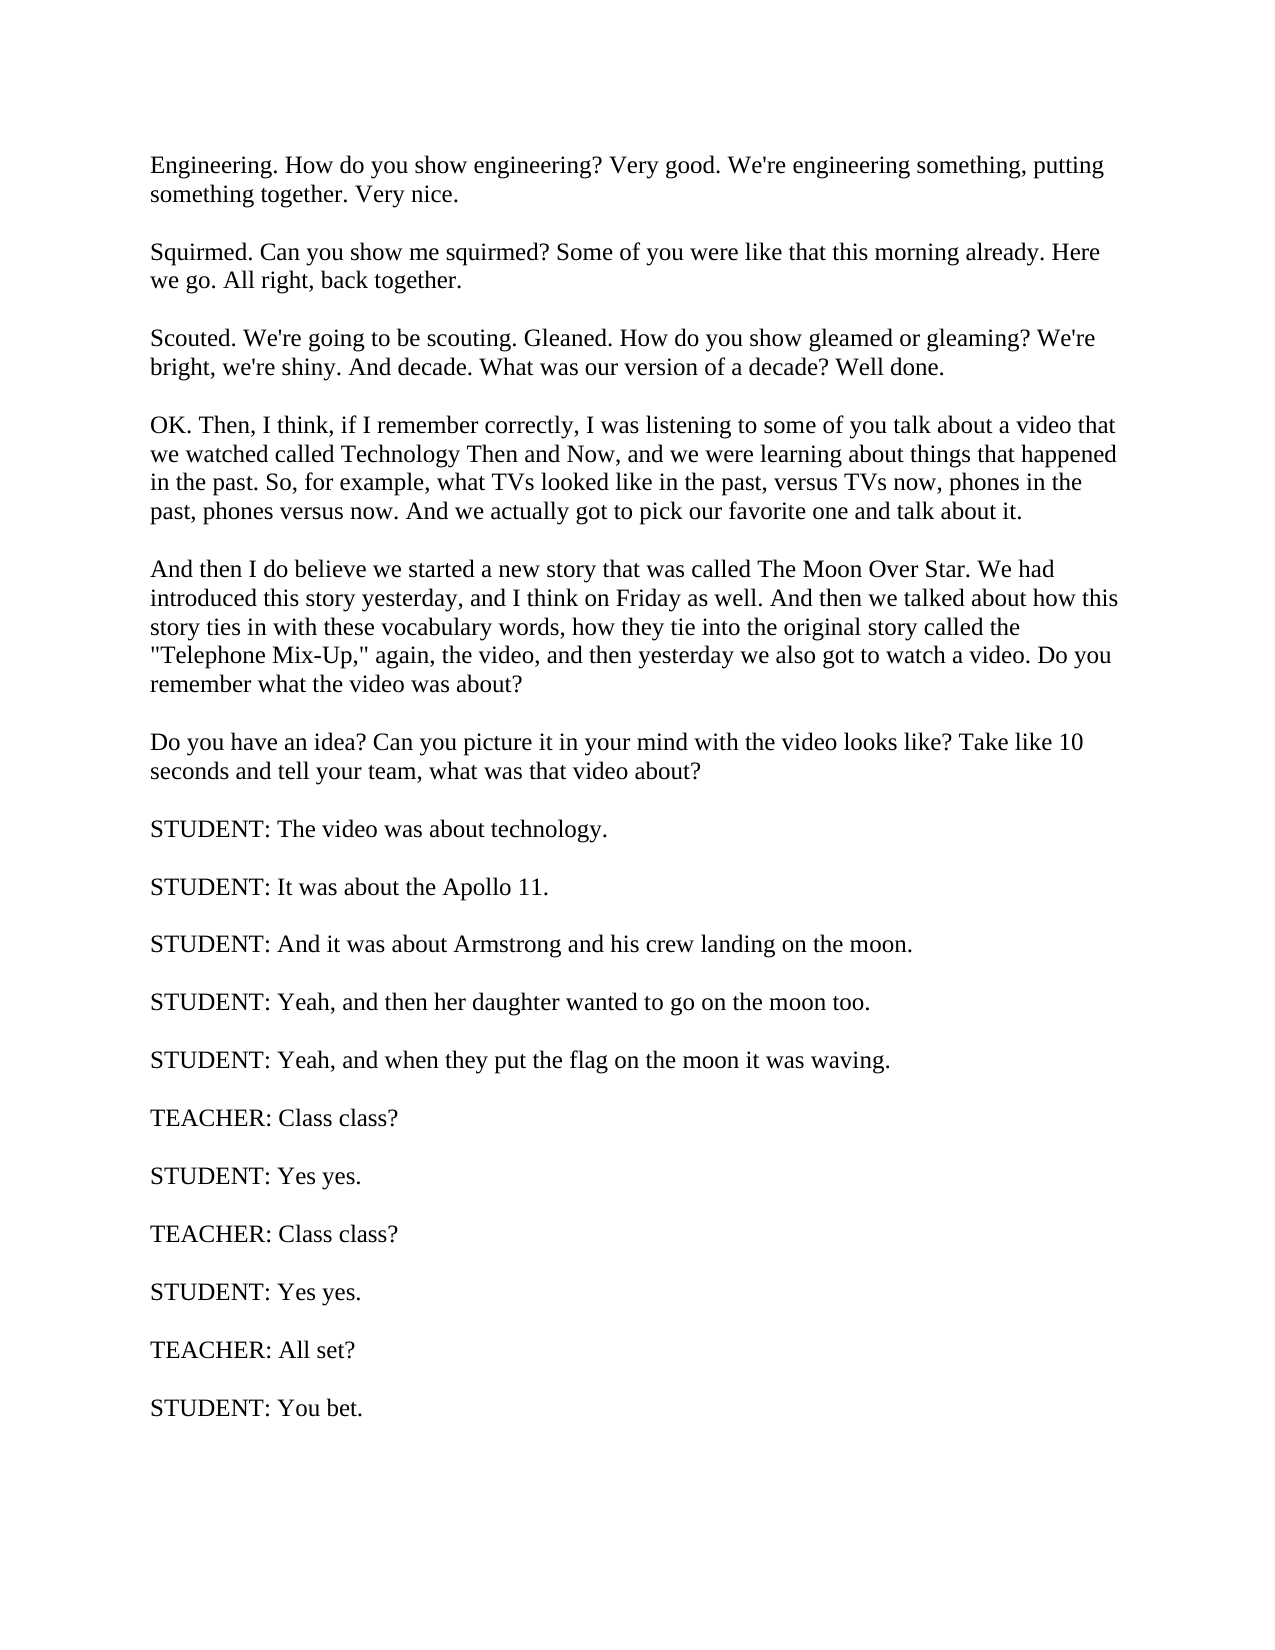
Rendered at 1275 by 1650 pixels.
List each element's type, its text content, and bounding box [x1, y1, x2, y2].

text Do you have an idea? Can you picture it in your mind with the video looks like? Take like 10 seconds and tell your team, what was that video about? [150, 727, 1125, 784]
text STUDENT: You bet. [150, 1393, 1125, 1422]
text TEACHER: Class class? [150, 1103, 1125, 1132]
text And then I do believe we started a new story that was called The Moon Over Star. We had introduced this story yesterday, and I think on Friday as well. And then we talked about how this story ties in with these vocabulary words, how they tie into the original story called the "Telephone Mix-Up," again, the video, and then yesterday we also got to watch a video. Do you remember what the video was about? [150, 554, 1125, 698]
text STUDENT: Yeah, and then her daughter wanted to go on the moon too. [150, 987, 1125, 1016]
text STUDENT: It was about the Apollo 11. [150, 872, 1125, 900]
text TEACHER: Class class? [150, 1219, 1125, 1248]
text TEACHER: All set? [150, 1335, 1125, 1364]
text STUDENT: The video was about technology. [150, 814, 1125, 842]
text Scouted. We're going to be scouting. Gleaned. How do you show gleamed or gleaming? We're bright, we're shiny. And decade. What was our version of a decade? Well done. [150, 323, 1125, 381]
text STUDENT: Yes yes. [150, 1161, 1125, 1190]
text Squirmed. Can you show me squirmed? Some of you were like that this morning already. Here we go. All right, back together. [150, 237, 1125, 294]
text STUDENT: Yes yes. [150, 1277, 1125, 1306]
text OK. Then, I think, if I remember correctly, I was listening to some of you talk about a video that we watched called Technology Then and Now, and we were learning about things that happened in the past. So, for example, what TVs looked like in the past, versus TVs now, phones in the past, phones versus now. And we actually got to pick our favorite one and talk about it. [150, 410, 1125, 525]
text STUDENT: And it was about Armstrong and his crew landing on the moon. [150, 929, 1125, 958]
text Engineering. How do you show engineering? Very good. We're engineering something, putting something together. Very nice. [150, 150, 1125, 207]
text STUDENT: Yeah, and when they put the flag on the moon it was waving. [150, 1045, 1125, 1074]
